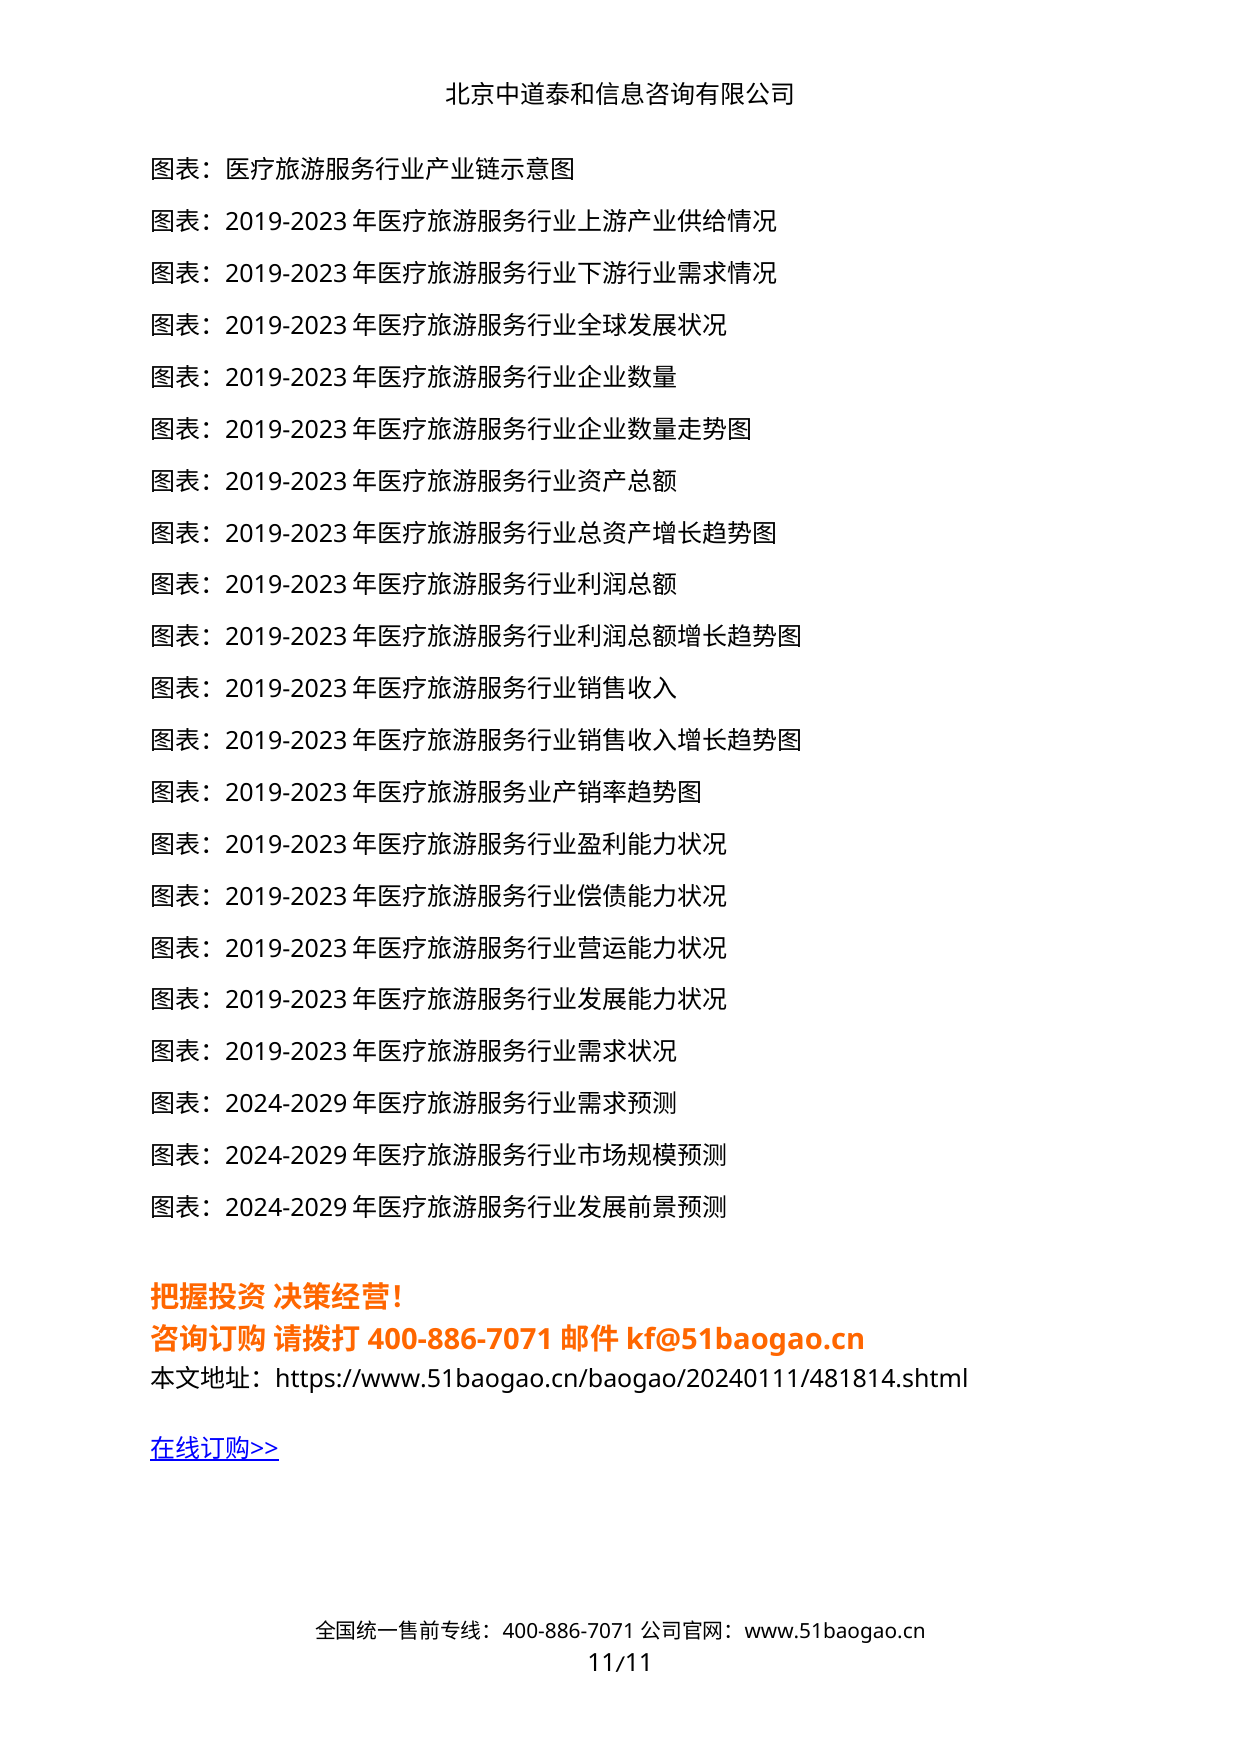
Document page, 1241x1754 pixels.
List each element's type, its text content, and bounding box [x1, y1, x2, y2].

text 在线订购>> [150, 1394, 1090, 1465]
text 把握投资 决策经营！咨询订购 请拨打 400-886-7071 邮件 kf@51baogao.cn本文地址：https://www.51baogao.cn/baogao/20240111/481814.shtml [150, 1239, 1090, 1394]
text 图表：2019-2023年医疗旅游服务行业销售收入增长趋势图 [150, 721, 1090, 757]
text 图表：2019-2023年医疗旅游服务行业营运能力状况 [150, 928, 1090, 964]
text 图表：2019-2023年医疗旅游服务行业企业数量 [150, 357, 1090, 394]
text 图表：2019-2023年医疗旅游服务行业需求状况 [150, 1032, 1090, 1068]
text 图表：2024-2029年医疗旅游服务行业需求预测 [150, 1084, 1090, 1120]
text 图表：医疗旅游服务行业产业链示意图 [150, 150, 1090, 186]
text 图表：2019-2023年医疗旅游服务行业利润总额 [150, 565, 1090, 601]
text 图表：2019-2023年医疗旅游服务行业盈利能力状况 [150, 824, 1090, 861]
text 图表：2019-2023年医疗旅游服务行业偿债能力状况 [150, 876, 1090, 912]
text 图表：2019-2023年医疗旅游服务业产销率趋势图 [150, 772, 1090, 809]
text 图表：2019-2023年医疗旅游服务行业企业数量走势图 [150, 409, 1090, 446]
text 图表：2019-2023年医疗旅游服务行业销售收入 [150, 669, 1090, 705]
text 图表：2024-2029年医疗旅游服务行业市场规模预测 [150, 1136, 1090, 1172]
text 图表：2019-2023年医疗旅游服务行业上游产业供给情况 [150, 202, 1090, 238]
text 图表：2019-2023年医疗旅游服务行业资产总额 [150, 461, 1090, 497]
text 图表：2024-2029年医疗旅游服务行业发展前景预测 [150, 1187, 1090, 1224]
text 图表：2019-2023年医疗旅游服务行业全球发展状况 [150, 306, 1090, 342]
text 图表：2019-2023年医疗旅游服务行业总资产增长趋势图 [150, 513, 1090, 549]
text 图表：2019-2023年医疗旅游服务行业下游行业需求情况 [150, 254, 1090, 290]
text 图表：2019-2023年医疗旅游服务行业利润总额增长趋势图 [150, 617, 1090, 653]
text 图表：2019-2023年医疗旅游服务行业发展能力状况 [150, 980, 1090, 1016]
